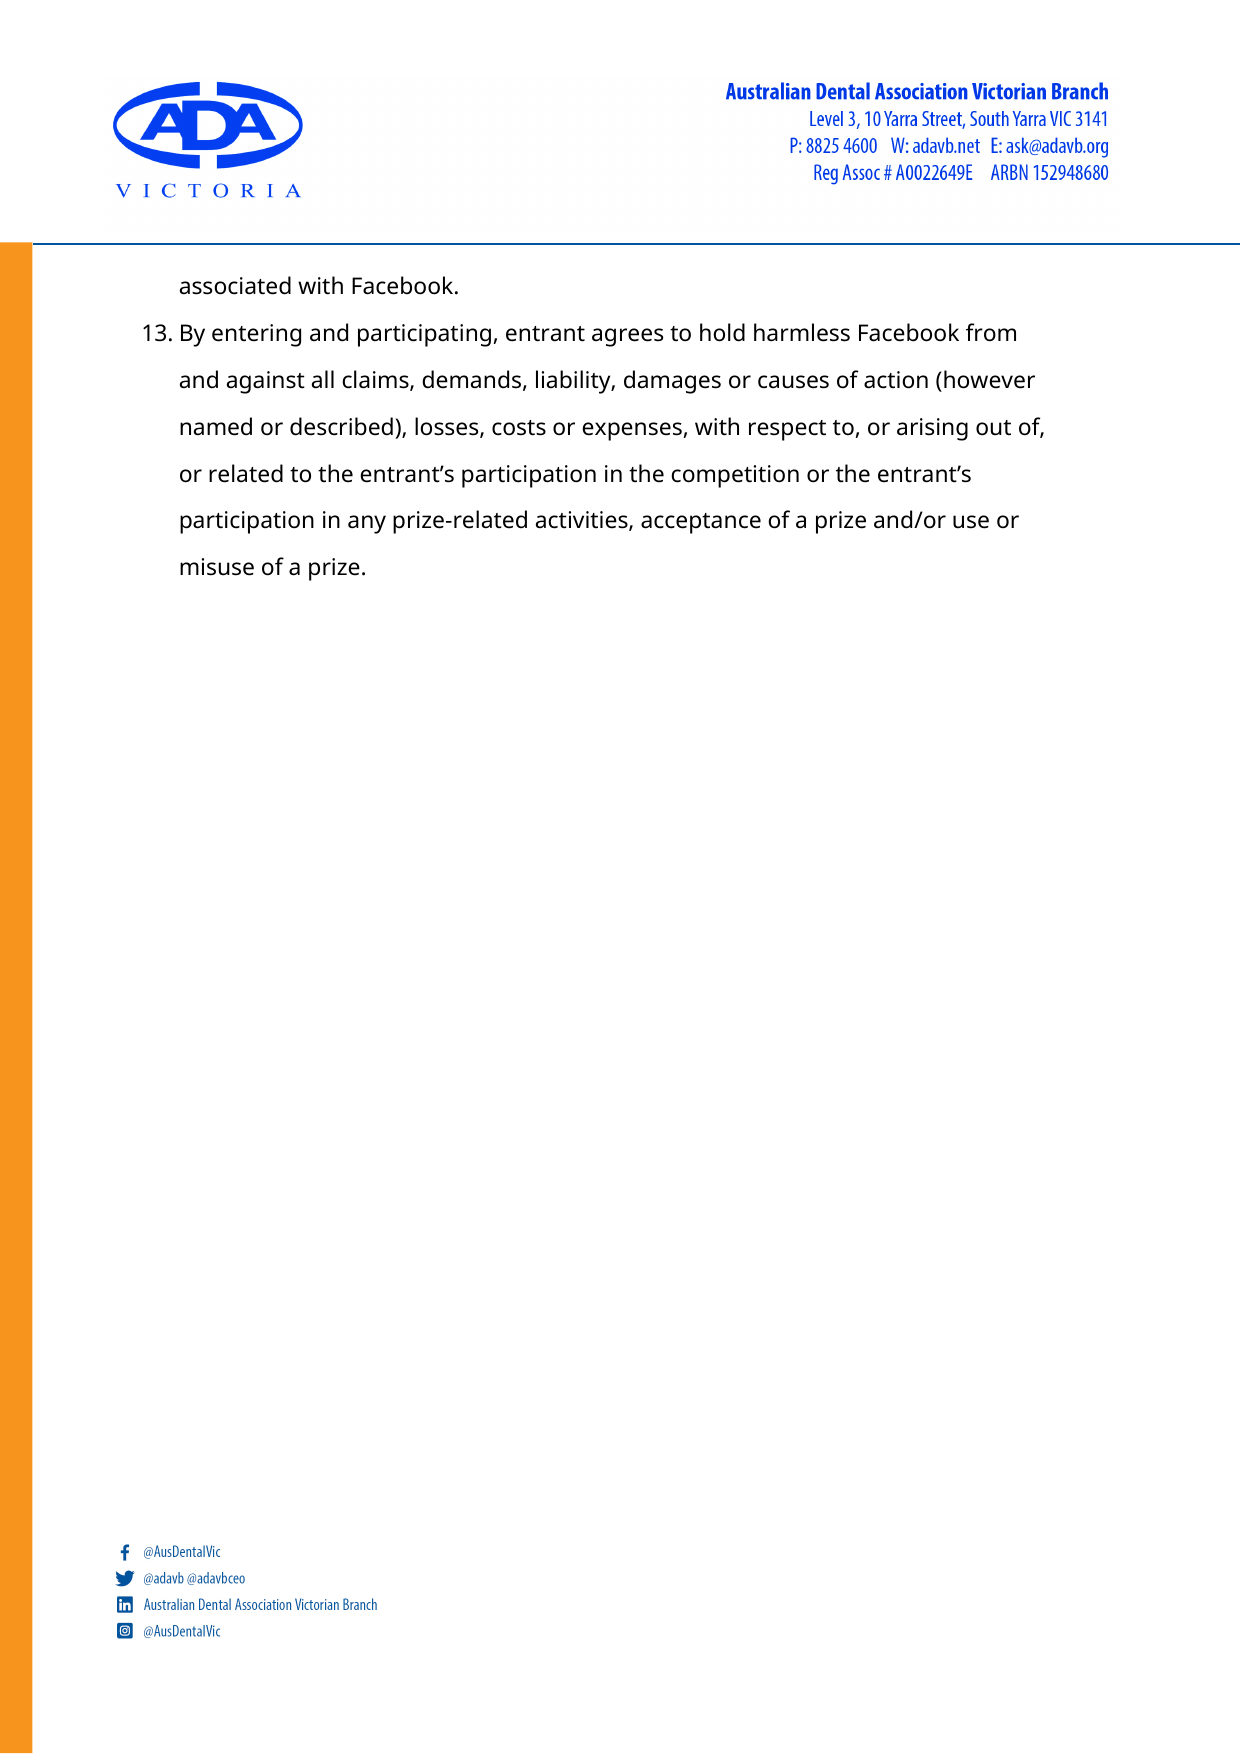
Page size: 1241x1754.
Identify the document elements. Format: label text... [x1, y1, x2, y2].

list By entering and participating, entrant agrees to hold harmless Facebook from and against all claims, demands, liability, damages or causes of action (however named or described), losses, costs or expenses, with respect to, or arising out of, or related to the entrant’s participation in the competition or the entrant’s participation in any prize-related activities, acceptance of a prize and/or use or misuse of a prize. [141, 317, 1048, 582]
picture [103, 1536, 610, 1648]
list This promotion is in no way sponsored, endorsed or administered by, or associated with Facebook. [141, 270, 1048, 301]
picture [103, 75, 1119, 239]
